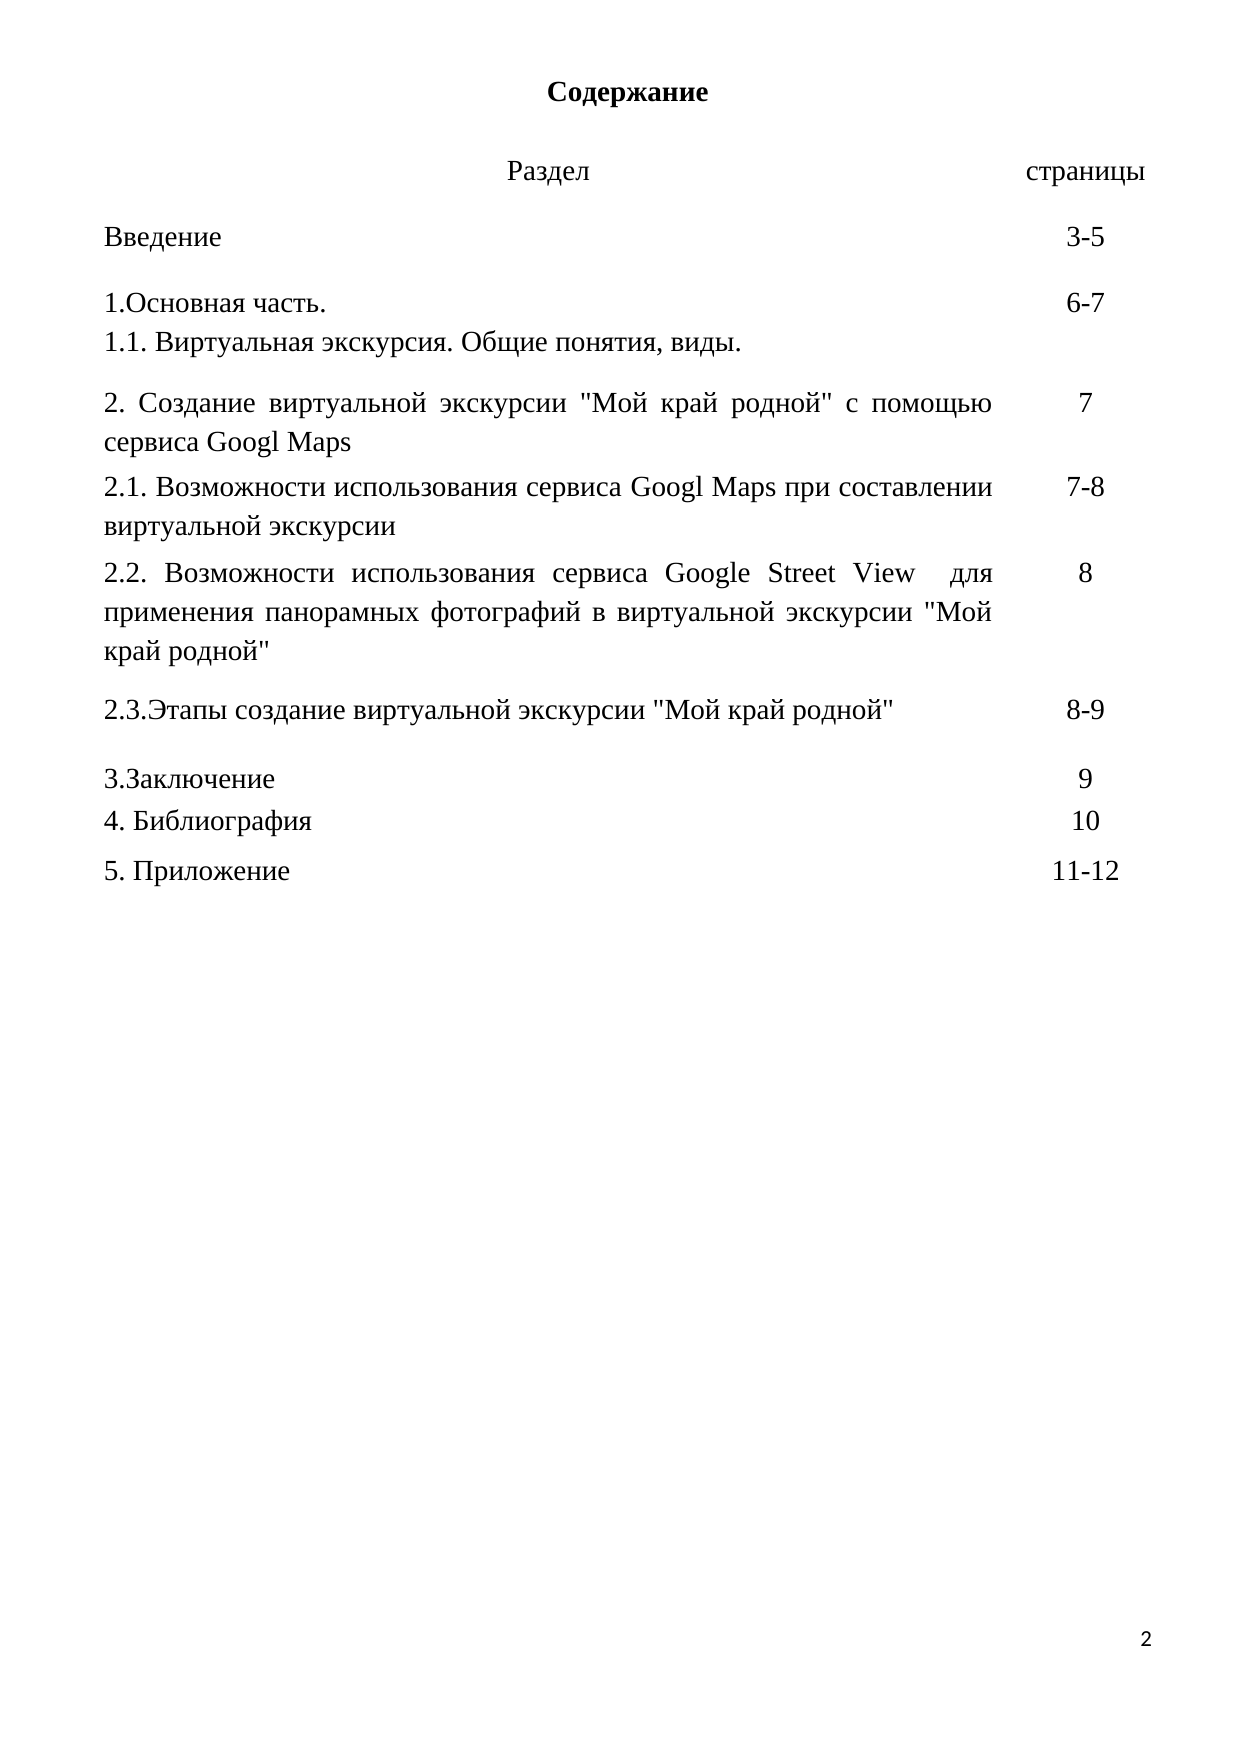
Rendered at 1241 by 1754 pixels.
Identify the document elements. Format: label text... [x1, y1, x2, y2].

table_header Раздел [92, 153, 1004, 219]
table_cell 2. Создание виртуальной экскурсии "Мой край родной" с помощью сервиса Googl Maps [92, 386, 1004, 469]
table_cell 5. Приложение [92, 853, 1004, 911]
table_cell 8 [1004, 556, 1167, 692]
table_cell 2.1. Возможности использования сервиса Googl Maps при составлении виртуальной экскурсии [92, 469, 1004, 556]
table_cell 2.3.Этапы создание виртуальной экскурсии "Мой край родной" [92, 693, 1004, 761]
table_cell 2.2. Возможности использования сервиса Google Street View для применения панорамных фотографий в виртуальной экскурсии "Мой край родной" [92, 556, 1004, 692]
table_cell 1.Основная часть. 1.1. Виртуальная экскурсия. Общие понятия, виды. [92, 286, 1004, 386]
table_cell Введение [92, 220, 1004, 286]
table_cell 4. Библиография [92, 803, 1004, 853]
table_cell 10 [1004, 803, 1167, 853]
table_cell 7 [1004, 386, 1167, 469]
table_cell 3.Заключение [92, 761, 1004, 803]
text Содержание [103, 74, 1152, 107]
table_header страницы [1004, 153, 1167, 219]
table_cell 7-8 [1004, 469, 1167, 556]
table_cell 9 [1004, 761, 1167, 803]
table_cell 11-12 [1004, 853, 1167, 911]
table_cell 3-5 [1004, 220, 1167, 286]
table_cell 8-9 [1004, 693, 1167, 761]
table_cell 6-7 [1004, 286, 1167, 386]
